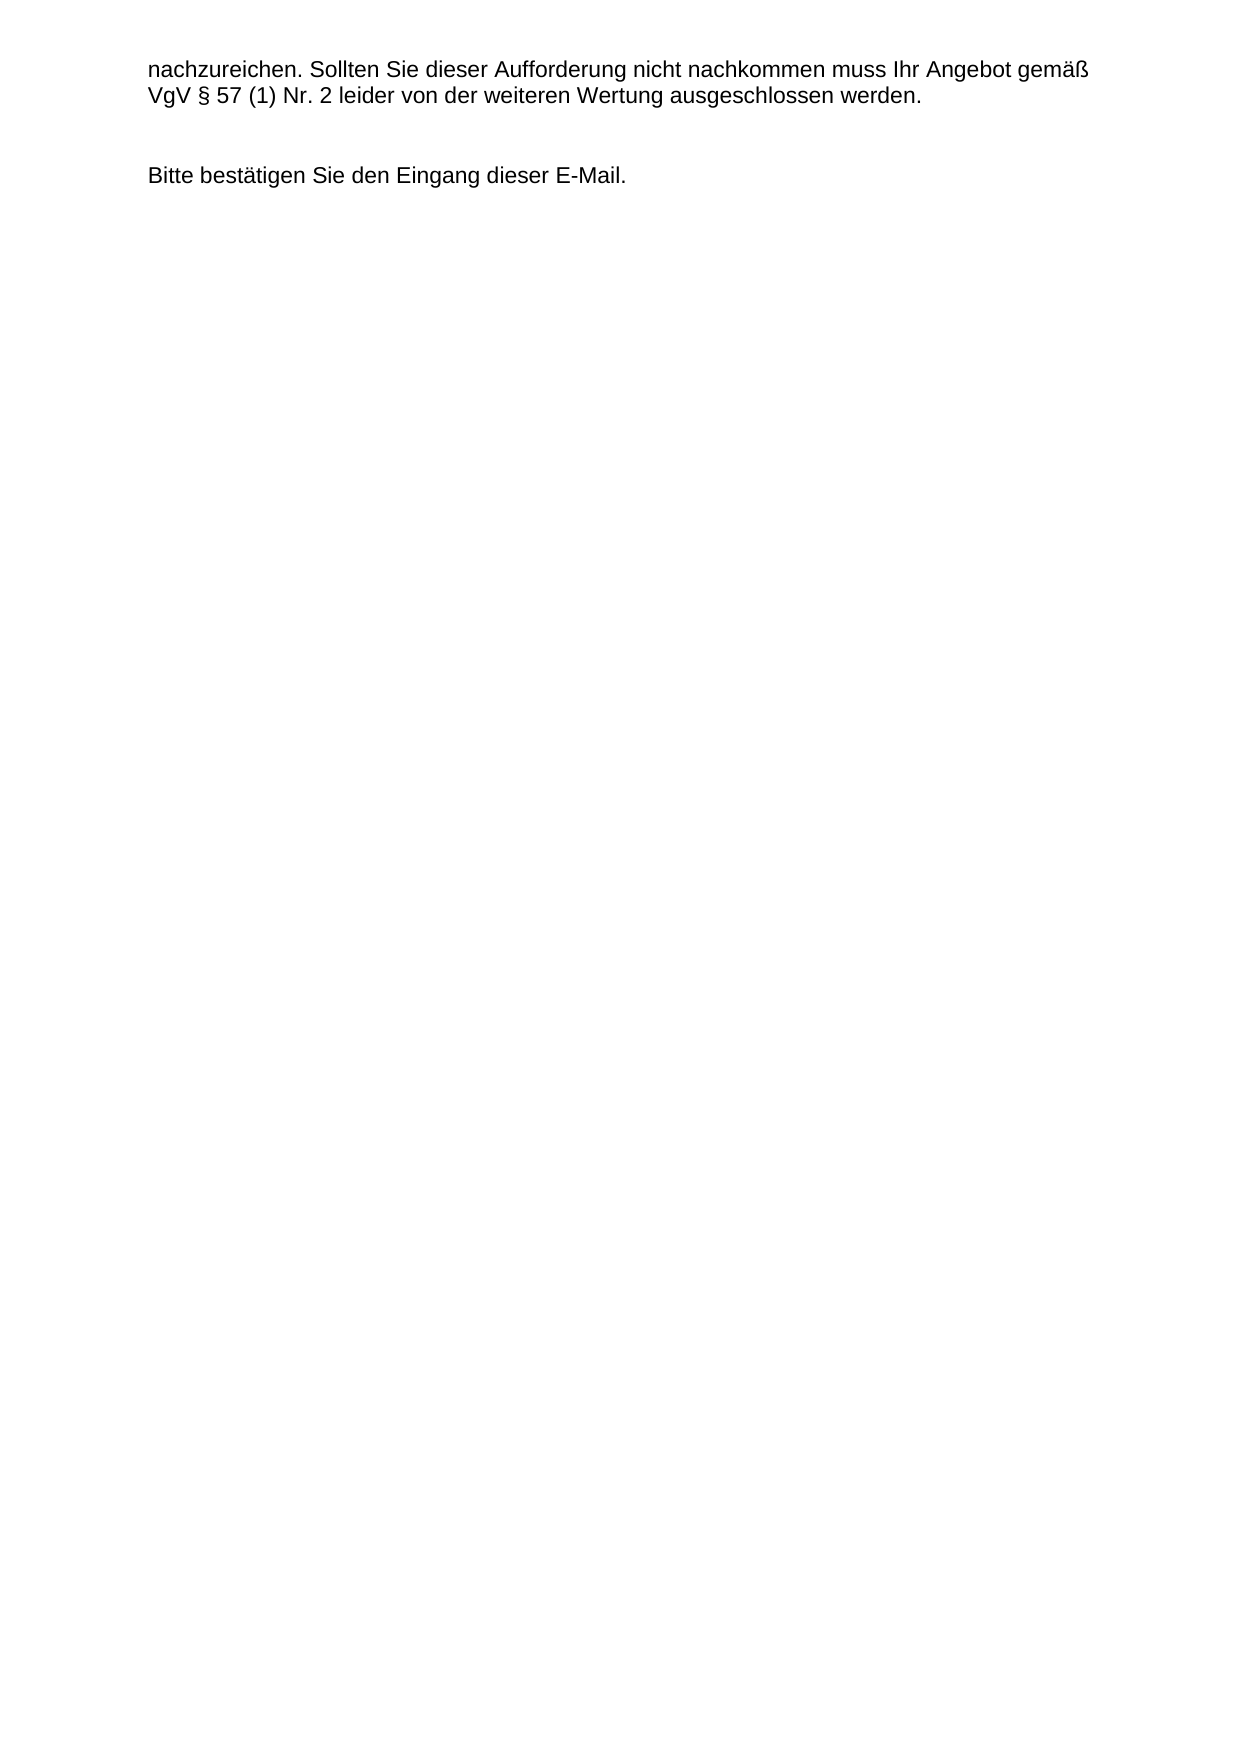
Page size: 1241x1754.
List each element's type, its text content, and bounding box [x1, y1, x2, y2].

text nachzureichen. Sollten Sie dieser Aufforderung nicht nachkommen muss Ihr Angebot gemäß VgV § 57 (1) Nr. 2 leider von der weiteren Wertung ausgeschlossen werden. [148, 56, 1103, 109]
text Bitte bestätigen Sie den Eingang dieser E-Mail. [148, 162, 1103, 188]
